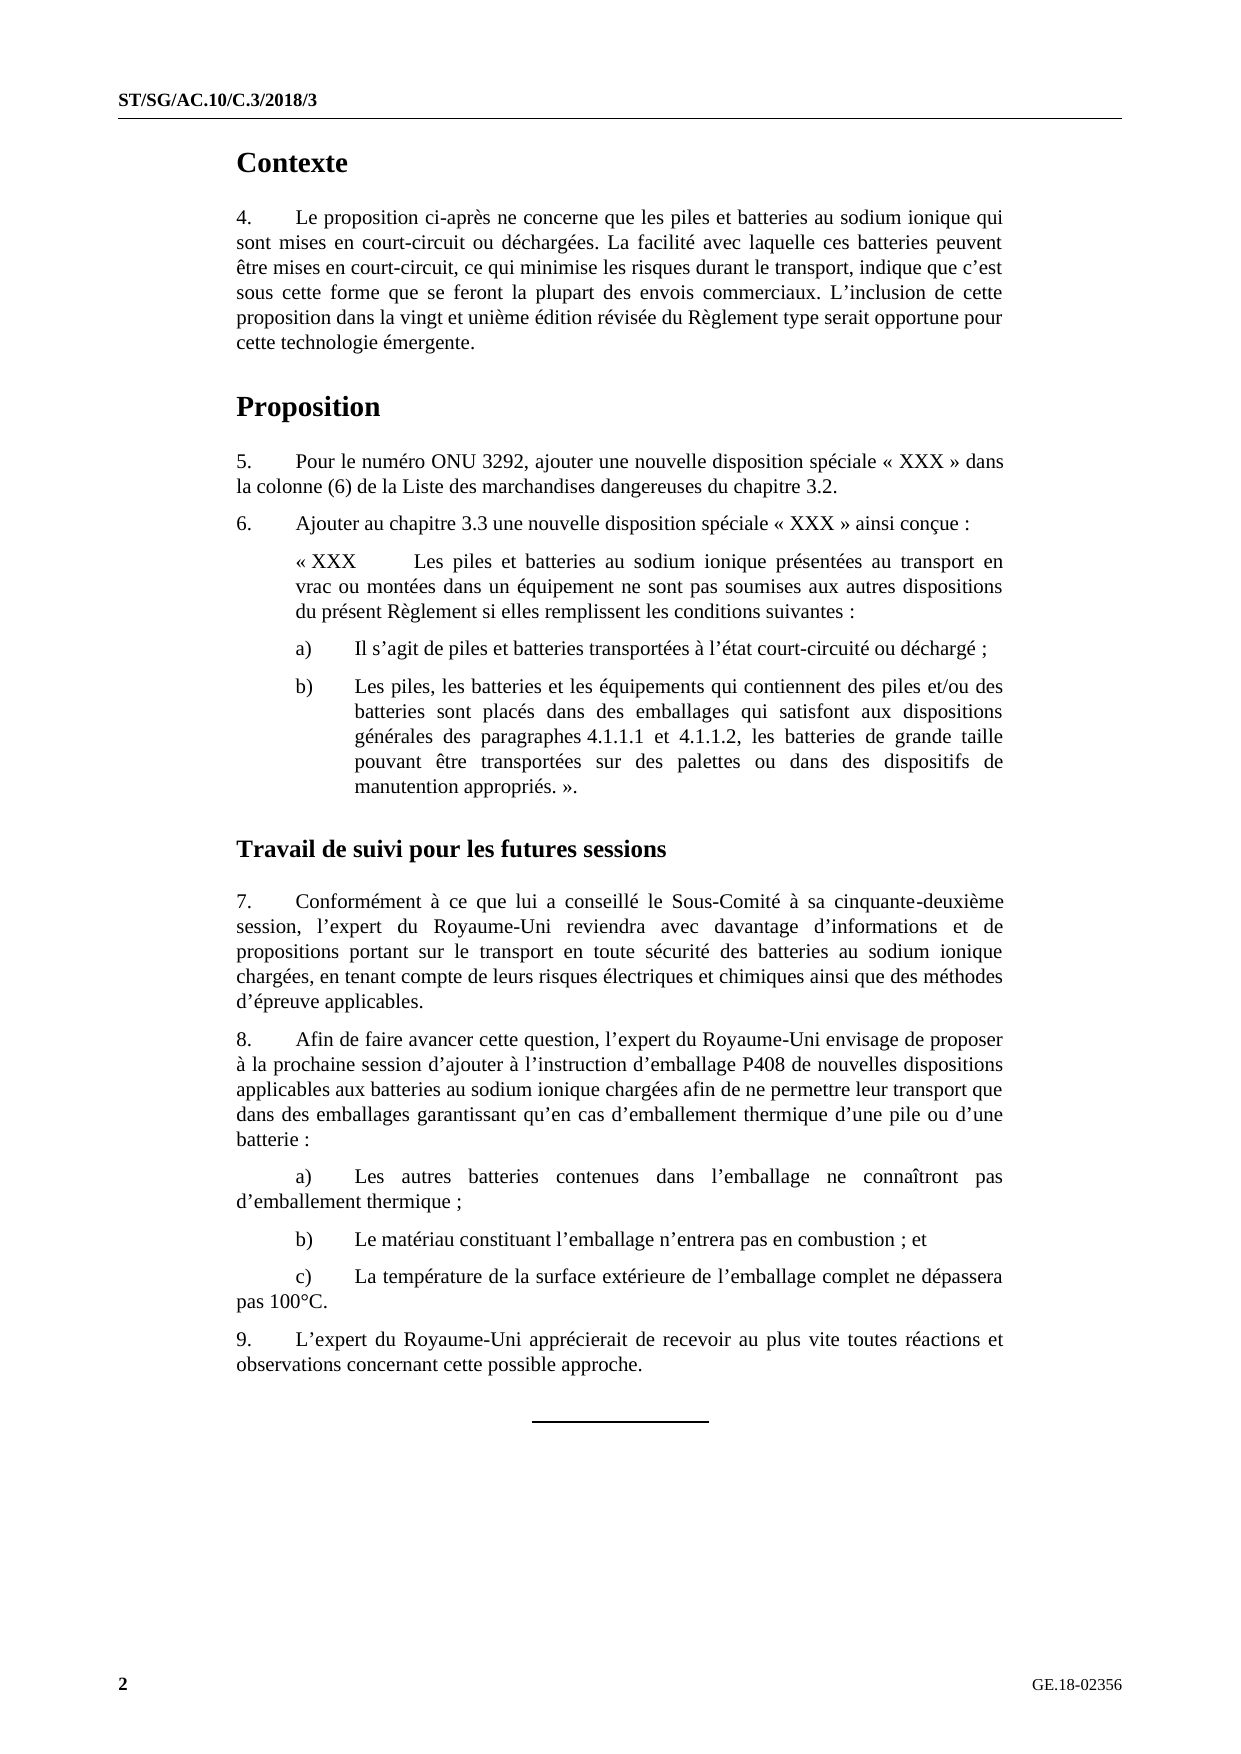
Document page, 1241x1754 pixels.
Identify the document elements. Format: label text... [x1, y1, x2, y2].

text a) Il s’agit de piles et batteries transportées à l’état court-circuité ou déchargé ; [295, 635, 1004, 660]
text 4. Le proposition ci-après ne concerne que les piles et batteries au sodium ionique qui sont mises en court-circuit ou déchargées. La facilité avec laquelle ces batteries peuvent être mises en court-circuit, ce qui minimise les risques durant le transport, indique que c’est sous cette forme que se feront la plupart des envois commerciaux. L’inclusion de cette proposition dans la vingt et unième édition révisée du Règlement type serait opportune pour cette technologie émergente. [236, 204, 1004, 354]
text 8. Afin de faire avancer cette question, l’expert du Royaume-Uni envisage de proposer à la prochaine session d’ajouter à l’instruction d’emballage P408 de nouvelles dispositions applicables aux batteries au sodium ionique chargées afin de ne permettre leur transport que dans des emballages garantissant qu’en cas d’emballement thermique d’une pile ou d’une batterie : [236, 1026, 1004, 1151]
text Proposition [118, 391, 1004, 423]
text Travail de suivi pour les futures sessions [118, 835, 1004, 863]
text « XXX Les piles et batteries au sodium ionique présentées au transport en vrac ou montées dans un équipement ne sont pas soumises aux autres dispositions du présent Règlement si elles remplissent les conditions suivantes : [295, 548, 1004, 623]
text a) Les autres batteries contenues dans l’emballage ne connaîtront pas d’emballement thermique ; [236, 1163, 1004, 1213]
text 7. Conformément à ce que lui a conseillé le Sous-Comité à sa cinquante-deuxième session, l’expert du Royaume-Uni reviendra avec davantage d’informations et de propositions portant sur le transport en toute sécurité des batteries au sodium ionique chargées, en tenant compte de leurs risques électriques et chimiques ainsi que des méthodes d’épreuve applicables. [236, 888, 1004, 1013]
text b) Les piles, les batteries et les équipements qui contiennent des piles et/ou des batteries sont placés dans des emballages qui satisfont aux dispositions générales des paragraphes 4.1.1.1 et 4.1.1.2, les batteries de grande taille pouvant être transportées sur des palettes ou dans des dispositifs de manutention appropriés. ». [295, 673, 1004, 798]
text b) Le matériau constituant l’emballage n’entrera pas en combustion ; et [236, 1226, 1004, 1251]
text 9. L’expert du Royaume-Uni apprécierait de recevoir au plus vite toutes réactions et observations concernant cette possible approche. [236, 1326, 1004, 1376]
text 6. Ajouter au chapitre 3.3 une nouvelle disposition spéciale « XXX » ainsi conçue : [236, 510, 1004, 535]
text Contexte [118, 148, 1004, 179]
text c) La température de la surface extérieure de l’emballage complet ne dépassera pas 100°C. [236, 1263, 1004, 1313]
text 5. Pour le numéro ONU 3292, ajouter une nouvelle disposition spéciale « XXX » dans la colonne (6) de la Liste des marchandises dangereuses du chapitre 3.2. [236, 448, 1004, 498]
